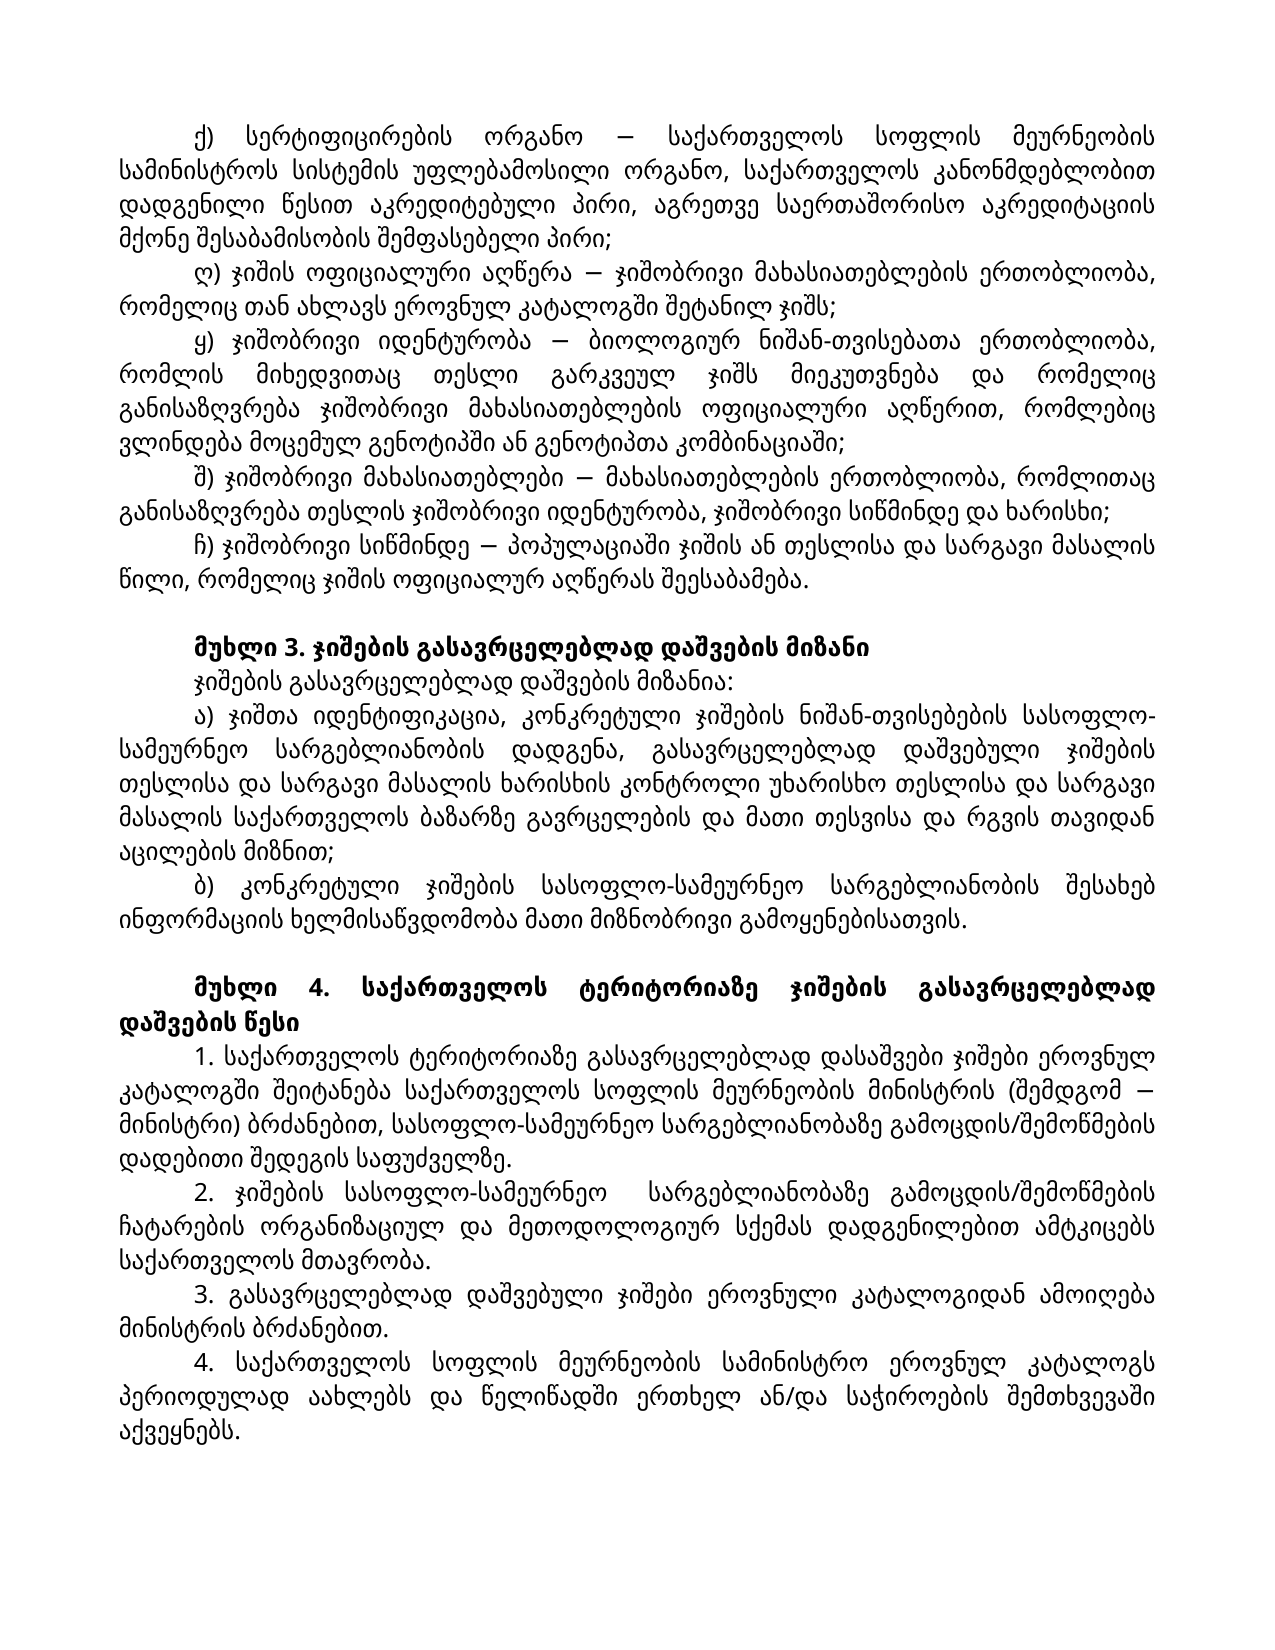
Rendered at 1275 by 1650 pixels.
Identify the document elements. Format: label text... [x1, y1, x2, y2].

text ჯიშების გასავრცელებლად დაშვების მიზანია: [118, 663, 1156, 698]
text ჩ) ჯიშობრივი სიწმინდე − პოპულაციაში ჯიშის ან თესლისა და სარგავი მასალის წილი, რომელიც ჯიშის ოფიციალურ აღწერას შეესაბამება. [118, 527, 1156, 595]
text 1. საქართველოს ტერიტორიაზე გასავრცელებლად დასაშვები ჯიშები ეროვნულ კატალოგში შეიტანება საქართველოს სოფლის მეურნეობის მინისტრის (შემდგომ − მინისტრი) ბრძანებით, სასოფლო-სამეურნეო სარგებლიანობაზე გამოცდის/შემოწმების დადებითი შედეგის საფუძველზე. [118, 1038, 1156, 1174]
text ა) ჯიშთა იდენტიფიკაცია, კონკრეტული ჯიშების ნიშან-თვისებების სასოფლო-სამეურნეო სარგებლიანობის დადგენა, გასავრცელებლად დაშვებული ჯიშების თესლისა და სარგავი მასალის ხარისხის კონტროლი უხარისხო თესლისა და სარგავი მასალის საქართველოს ბაზარზე გავრცელების და მათი თესვისა და რგვის თავიდან აცილების მიზნით; [118, 698, 1156, 868]
text მუხლი 4. საქართველოს ტერიტორიაზე ჯიშების გასავრცელებლად დაშვების წესი [118, 970, 1156, 1038]
text 3. გასავრცელებლად დაშვებული ჯიშები ეროვნული კატალოგიდან ამოიღება მინისტრის ბრძანებით. [118, 1277, 1156, 1345]
text ღ) ჯიშის ოფიციალური აღწერა − ჯიშობრივი მახასიათებლების ერთობლიობა, რომელიც თან ახლავს ეროვნულ კატალოგში შეტანილ ჯიშს; [118, 255, 1156, 323]
text ქ) სერტიფიცირების ორგანო − საქართველოს სოფლის მეურნეობის სამინისტროს სისტემის უფლებამოსილი ორგანო, საქართველოს კანონმდებლობით დადგენილი წესით აკრედიტებული პირი, აგრეთვე საერთაშორისო აკრედიტაციის მქონე შესაბამისობის შემფასებელი პირი; [118, 118, 1156, 255]
text 2. ჯიშების სასოფლო-სამეურნეო სარგებლიანობაზე გამოცდის/შემოწმების ჩატარების ორგანიზაციულ და მეთოდოლოგიურ სქემას დადგენილებით ამტკიცებს საქართველოს მთავრობა. [118, 1174, 1156, 1277]
text ყ) ჯიშობრივი იდენტურობა − ბიოლოგიურ ნიშან-თვისებათა ერთობლიობა, რომლის მიხედვითაც თესლი გარკვეულ ჯიშს მიეკუთვნება და რომელიც განისაზღვრება ჯიშობრივი მახასიათებლების ოფიციალური აღწერით, რომლებიც ვლინდება მოცემულ გენოტიპში ან გენოტიპთა კომბინაციაში; [118, 323, 1156, 459]
text შ) ჯიშობრივი მახასიათებლები − მახასიათებლების ერთობლიობა, რომლითაც განისაზღვრება თესლის ჯიშობრივი იდენტურობა, ჯიშობრივი სიწმინდე და ხარისხი; [118, 459, 1156, 527]
text ბ) კონკრეტული ჯიშების სასოფლო-სამეურნეო სარგებლიანობის შესახებ ინფორმაციის ხელმისაწვდომობა მათი მიზნობრივი გამოყენებისათვის. [118, 868, 1156, 936]
text 4. საქართველოს სოფლის მეურნეობის სამინისტრო ეროვნულ კატალოგს პერიოდულად აახლებს და წელიწადში ერთხელ ან/და საჭიროების შემთხვევაში აქვეყნებს. [118, 1345, 1156, 1447]
text მუხლი 3. ჯიშების გასავრცელებლად დაშვების მიზანი [118, 629, 1156, 663]
